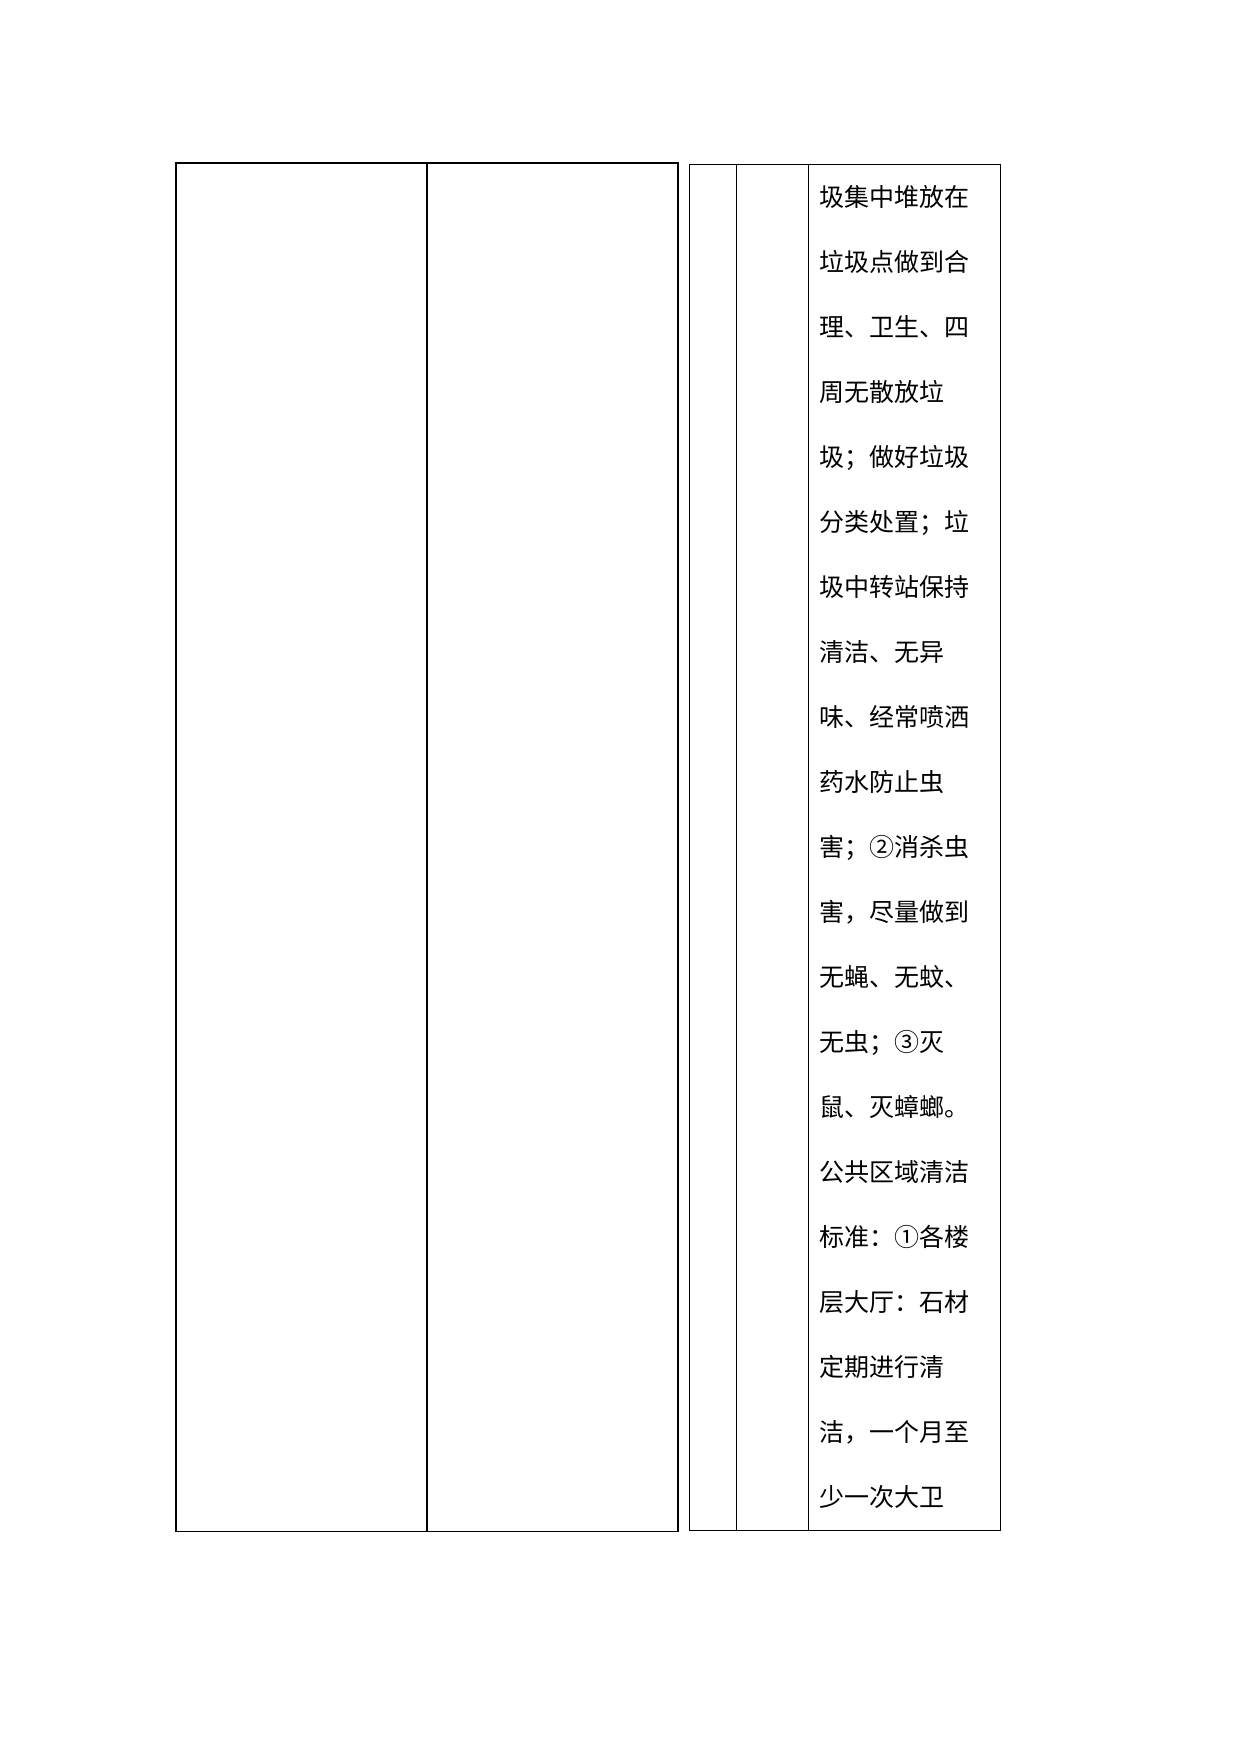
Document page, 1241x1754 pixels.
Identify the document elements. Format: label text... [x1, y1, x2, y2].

table_cell 1 [428, 164, 677, 1531]
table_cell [679, 162, 1064, 1531]
table_cell [177, 164, 426, 1531]
